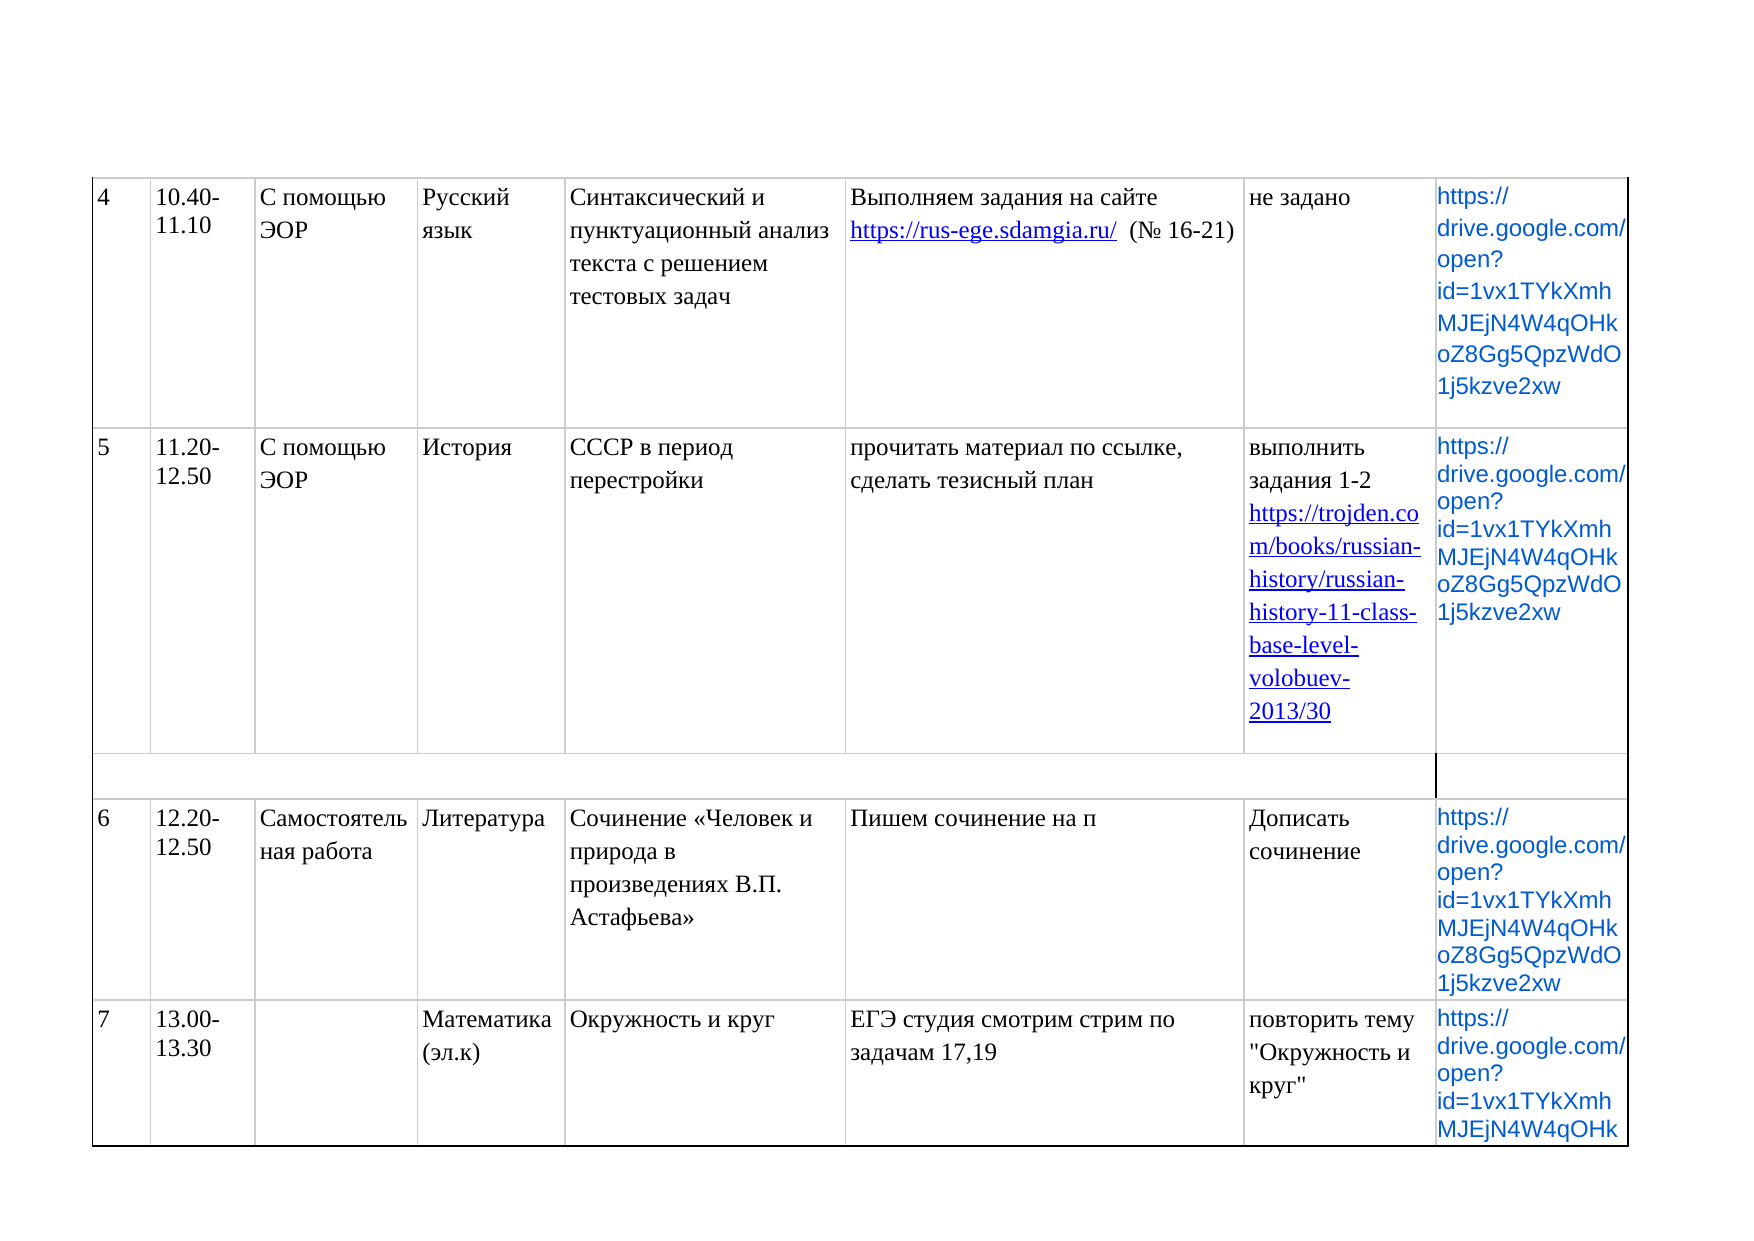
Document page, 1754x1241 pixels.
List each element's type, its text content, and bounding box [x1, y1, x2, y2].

table_cell Самостоятельная работа [256, 800, 417, 999]
table_cell Синтаксический и пунктуационный анализ текста с решением тестовых задач [566, 179, 845, 427]
table_cell 11.20-12.50 [151, 429, 254, 753]
table_cell выполнить задания 1-2 https://trojden.com/books/russian-history/russian-history-11-class-base-level-volobuev-2013/30 [1245, 429, 1435, 753]
table_cell Дописать сочинение [1245, 800, 1435, 999]
table_cell [1437, 754, 1627, 798]
table_cell [93, 754, 1435, 798]
table_cell Математика (эл.к) [418, 1001, 564, 1145]
table_cell История [418, 429, 564, 753]
table_cell С помощью ЭОР [256, 179, 417, 427]
table_cell Литература [418, 800, 564, 999]
table_cell 12.20- 12.50 [151, 800, 254, 999]
table_cell 10.40-11.10 [151, 179, 254, 427]
table_cell 7 [93, 1001, 150, 1145]
table_cell Пишем сочинение на п [846, 800, 1243, 999]
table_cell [1437, 179, 1627, 427]
table_cell 13.00- 13.30 [151, 1001, 254, 1145]
table_cell С помощью ЭОР [256, 429, 417, 753]
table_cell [1437, 1001, 1627, 1145]
table_cell Сочинение «Человек и природа в произведениях В.П. Астафьева» [566, 800, 845, 999]
table_cell https://drive.google.com/open?id=1vx1TYkXmhMJEjN4W4qOHkoZ8Gg5QpzWdO1j5kzve2xw [1437, 800, 1627, 999]
table_cell [256, 1001, 417, 1145]
table_cell СССР в период перестройки [566, 429, 845, 753]
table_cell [1245, 1001, 1435, 1145]
table_cell Выполняем задания на сайте https://rus-ege.sdamgia.ru/ (№ 16-21) [846, 179, 1243, 427]
table_cell Русский язык [418, 179, 564, 427]
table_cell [846, 1001, 1243, 1145]
table_cell 5 [93, 429, 150, 753]
table_cell Окружность и круг [566, 1001, 845, 1145]
table_cell 4 [93, 179, 150, 427]
table_cell не задано [1245, 179, 1435, 427]
table_cell https://drive.google.com/open?id=1vx1TYkXmhMJEjN4W4qOHkoZ8Gg5QpzWdO1j5kzve2xw [1437, 429, 1627, 753]
table_cell 6 [93, 800, 150, 999]
table_cell прочитать материал по ссылке, сделать тезисный план [846, 429, 1243, 753]
